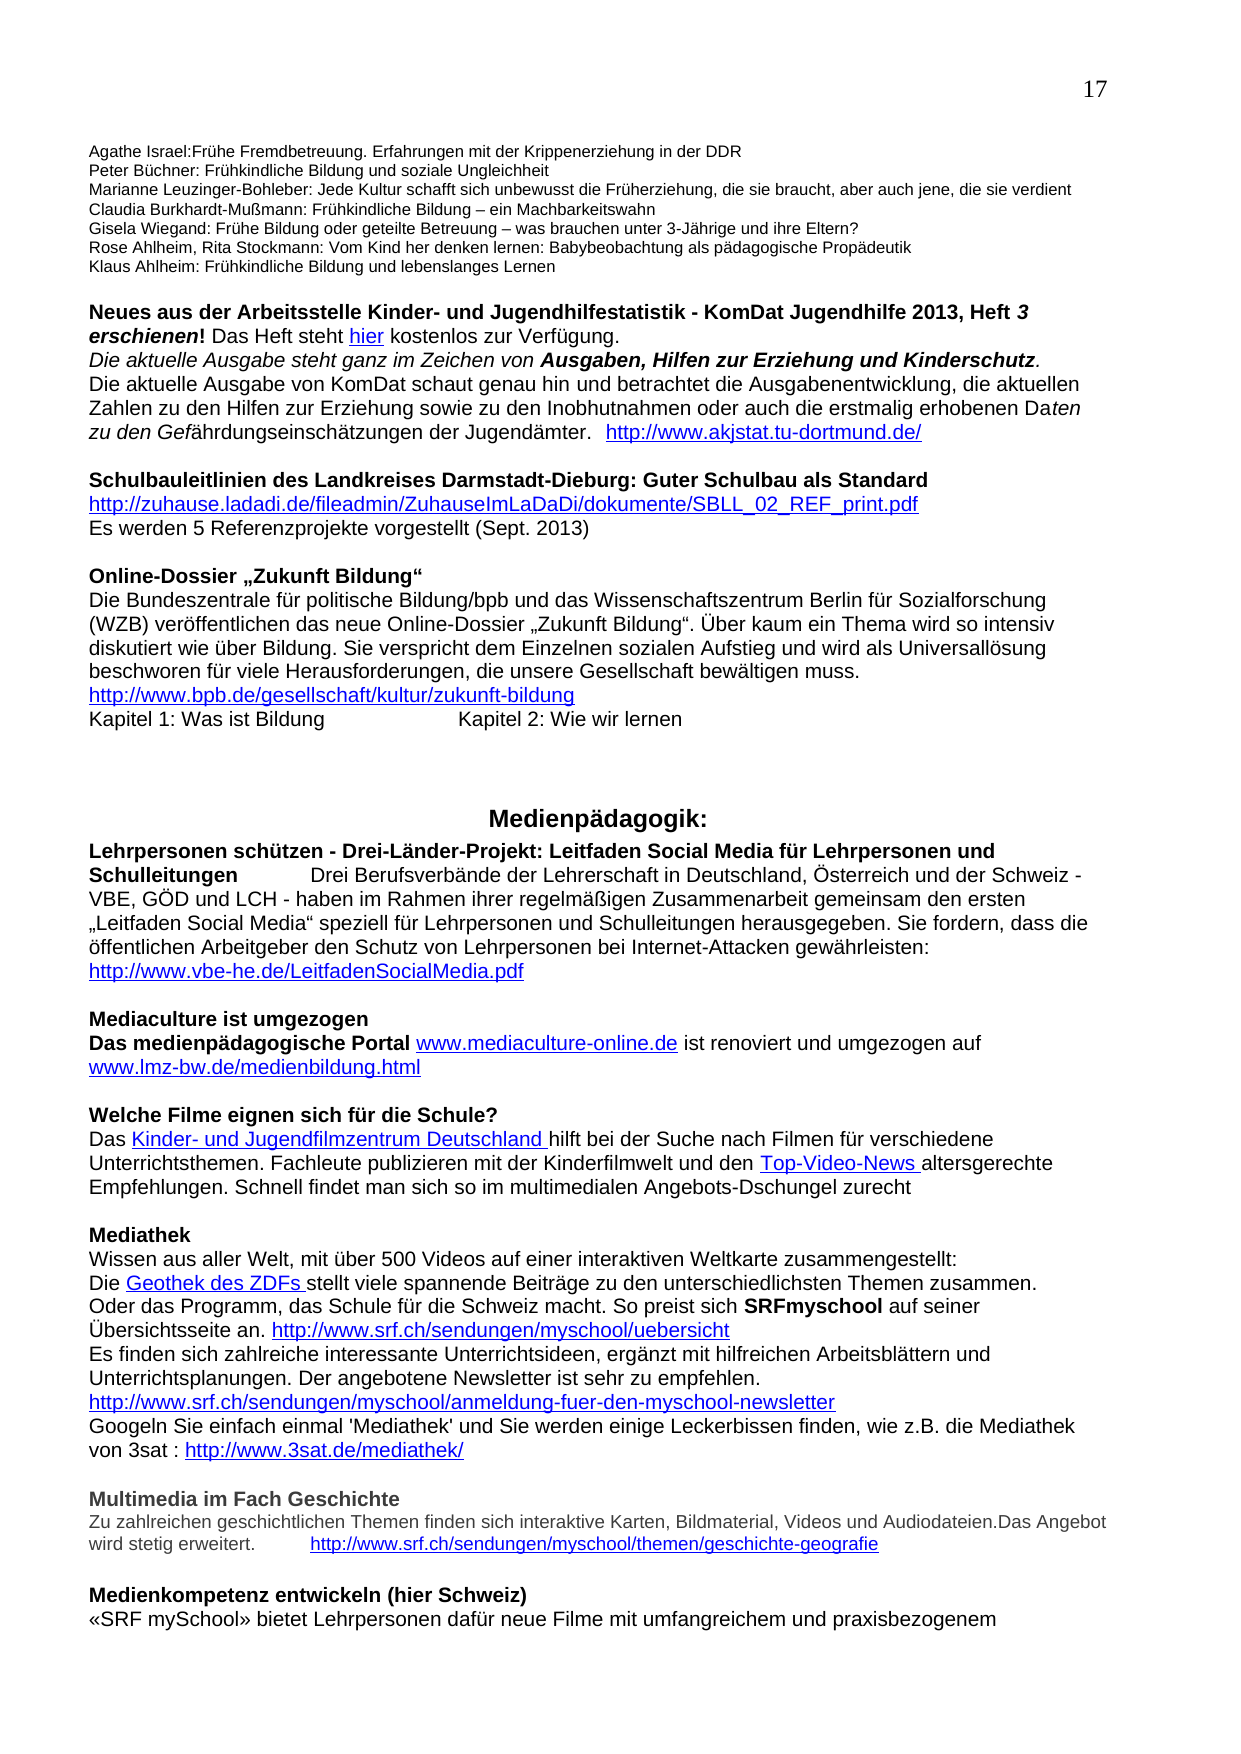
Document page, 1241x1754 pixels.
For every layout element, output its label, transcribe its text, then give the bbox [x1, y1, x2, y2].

subtitle Medienpädagogik: [89, 804, 1107, 833]
text Gisela Wiegand: Frühe Bildung oder geteilte Betreuung – was brauchen unter 3-Jährige und ihre Eltern? [89, 218, 1107, 238]
text http://zuhause.ladadi.de/fileadmin/ZuhauseImLaDaDi/dokumente/SBLL_02_REF_print.pdf [89, 492, 1107, 516]
text Multimedia im Fach Geschichte [89, 1487, 1107, 1511]
text Lehrpersonen schützen - Drei-Länder-Projekt: Leitfaden Social Media für Lehrpersonen und Schulleitungen Drei Berufsverbände der Lehrerschaft in Deutschland, Österreich und der Schweiz - VBE, GÖD und LCH - haben im Rahmen ihrer regelmäßigen Zusammenarbeit gemeinsam den ersten „Leitfaden Social Media“ speziell für Lehrpersonen und Schulleitungen herausgegeben. Sie fordern, dass die öffentlichen Arbeitgeber den Schutz von Lehrpersonen bei Internet-Attacken gewährleisten: [89, 839, 1107, 959]
text Es werden 5 Referenzprojekte vorgestellt (Sept. 2013) [89, 516, 1107, 539]
text Mediaculture ist umgezogen [89, 1007, 1107, 1031]
text Zu zahlreichen geschichtlichen Themen finden sich interaktive Karten, Bildmaterial, Videos und Audiodateien.Das Angebot wird stetig erweitert. http://www.srf.ch/sendungen/myschool/themen/geschichte-geografie [89, 1511, 1107, 1583]
text Agathe Israel:Frühe Fremdbetreuung. Erfahrungen mit der Krippenerziehung in der DDR [89, 142, 1107, 161]
text Medienkompetenz entwickeln (hier Schweiz) [89, 1583, 1107, 1607]
text Das Kinder- und Jugendfilmzentrum Deutschland hilft bei der Suche nach Filmen für verschiedene Unterrichtsthemen. Fachleute publizieren mit der Kinderfilmwelt und den Top-Video-News altersgerechte Empfehlungen. Schnell findet man sich so im multimedialen Angebots-Dschungel zurecht [89, 1127, 1107, 1198]
text Schulbauleitlinien des Landkreises Darmstadt-Dieburg: Guter Schulbau als Standard [89, 468, 1107, 492]
text Mediathek [89, 1222, 1107, 1246]
text Die aktuelle Ausgabe steht ganz im Zeichen von Ausgaben, Hilfen zur Erziehung und Kinderschutz. [89, 348, 1107, 372]
text Wissen aus aller Welt, mit über 500 Videos auf einer interaktiven Weltkarte zusammengestellt: Die Geothek des ZDFs stellt viele spannende Beiträge zu den unterschiedlichsten Themen zusammen. Oder das Programm, das Schule für die Schweiz macht. So preist sich SRFmyschool auf seiner Übersichtsseite an. http://www.srf.ch/sendungen/myschool/uebersicht Es finden sich zahlreiche interessante Unterrichtsideen, ergänzt mit hilfreichen Arbeitsblättern und Unterrichtsplanungen. Der angebotene Newsletter ist sehr zu empfehlen. [89, 1246, 1107, 1390]
text Claudia Burkhardt-Mußmann: Frühkindliche Bildung – ein Machbarkeitswahn [89, 199, 1107, 218]
text http://www.vbe-he.de/LeitfadenSocialMedia.pdf [89, 959, 1107, 983]
text Kapitel 1: Was ist Bildung Kapitel 2: Wie wir lernen [89, 707, 1107, 731]
text Das medienpädagogische Portal www.mediaculture-online.de ist renoviert und umgezogen auf www.lmz-bw.de/medienbildung.html [89, 1031, 1107, 1079]
text Peter Büchner: Frühkindliche Bildung und soziale Ungleichheit [89, 161, 1107, 180]
text Rose Ahlheim, Rita Stockmann: Vom Kind her denken lernen: Babybeobachtung als pädagogische Propädeutik [89, 238, 1107, 257]
text Welche Filme eignen sich für die Schule? [89, 1103, 1107, 1127]
text Die Bundeszentrale für politische Bildung/bpb und das Wissenschaftszentrum Berlin für Sozialforschung (WZB) veröffentlichen das neue Online-Dossier „Zukunft Bildung“. Über kaum ein Thema wird so intensiv diskutiert wie über Bildung. Sie verspricht dem Einzelnen sozialen Aufstieg und wird als Universallösung beschworen für viele Herausforderungen, die unsere Gesellschaft bewältigen muss. [89, 587, 1107, 683]
text Neues aus der Arbeitsstelle Kinder- und Jugendhilfestatistik - KomDat Jugendhilfe 2013, Heft 3 erschienen! Das Heft steht hier kostenlos zur Verfügung. [89, 300, 1107, 348]
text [89, 1607, 1107, 1631]
text Die aktuelle Ausgabe von KomDat schaut genau hin und betrachtet die Ausgabenentwicklung, die aktuellen Zahlen zu den Hilfen zur Erziehung sowie zu den Inobhutnahmen oder auch die erstmalig erhobenen Daten zu den Gefährdungseinschätzungen der Jugendämter. http://www.akjstat.tu-dortmund.de/ [89, 372, 1107, 444]
text Klaus Ahlheim: Frühkindliche Bildung und lebenslanges Lernen [89, 257, 1107, 276]
text Marianne Leuzinger-Bohleber: Jede Kultur schafft sich unbewusst die Früherziehung, die sie braucht, aber auch jene, die sie verdient [89, 180, 1107, 199]
text http://www.bpb.de/gesellschaft/kultur/zukunft-bildung [89, 683, 1107, 707]
text Online-Dossier „Zukunft Bildung“ [89, 563, 1107, 587]
text http://www.srf.ch/sendungen/myschool/anmeldung-fuer-den-myschool-newsletter Googeln Sie einfach einmal 'Mediathek' und Sie werden einige Leckerbissen finden, wie z.B. die Mediathek von 3sat : http://www.3sat.de/mediathek/ [89, 1390, 1107, 1462]
